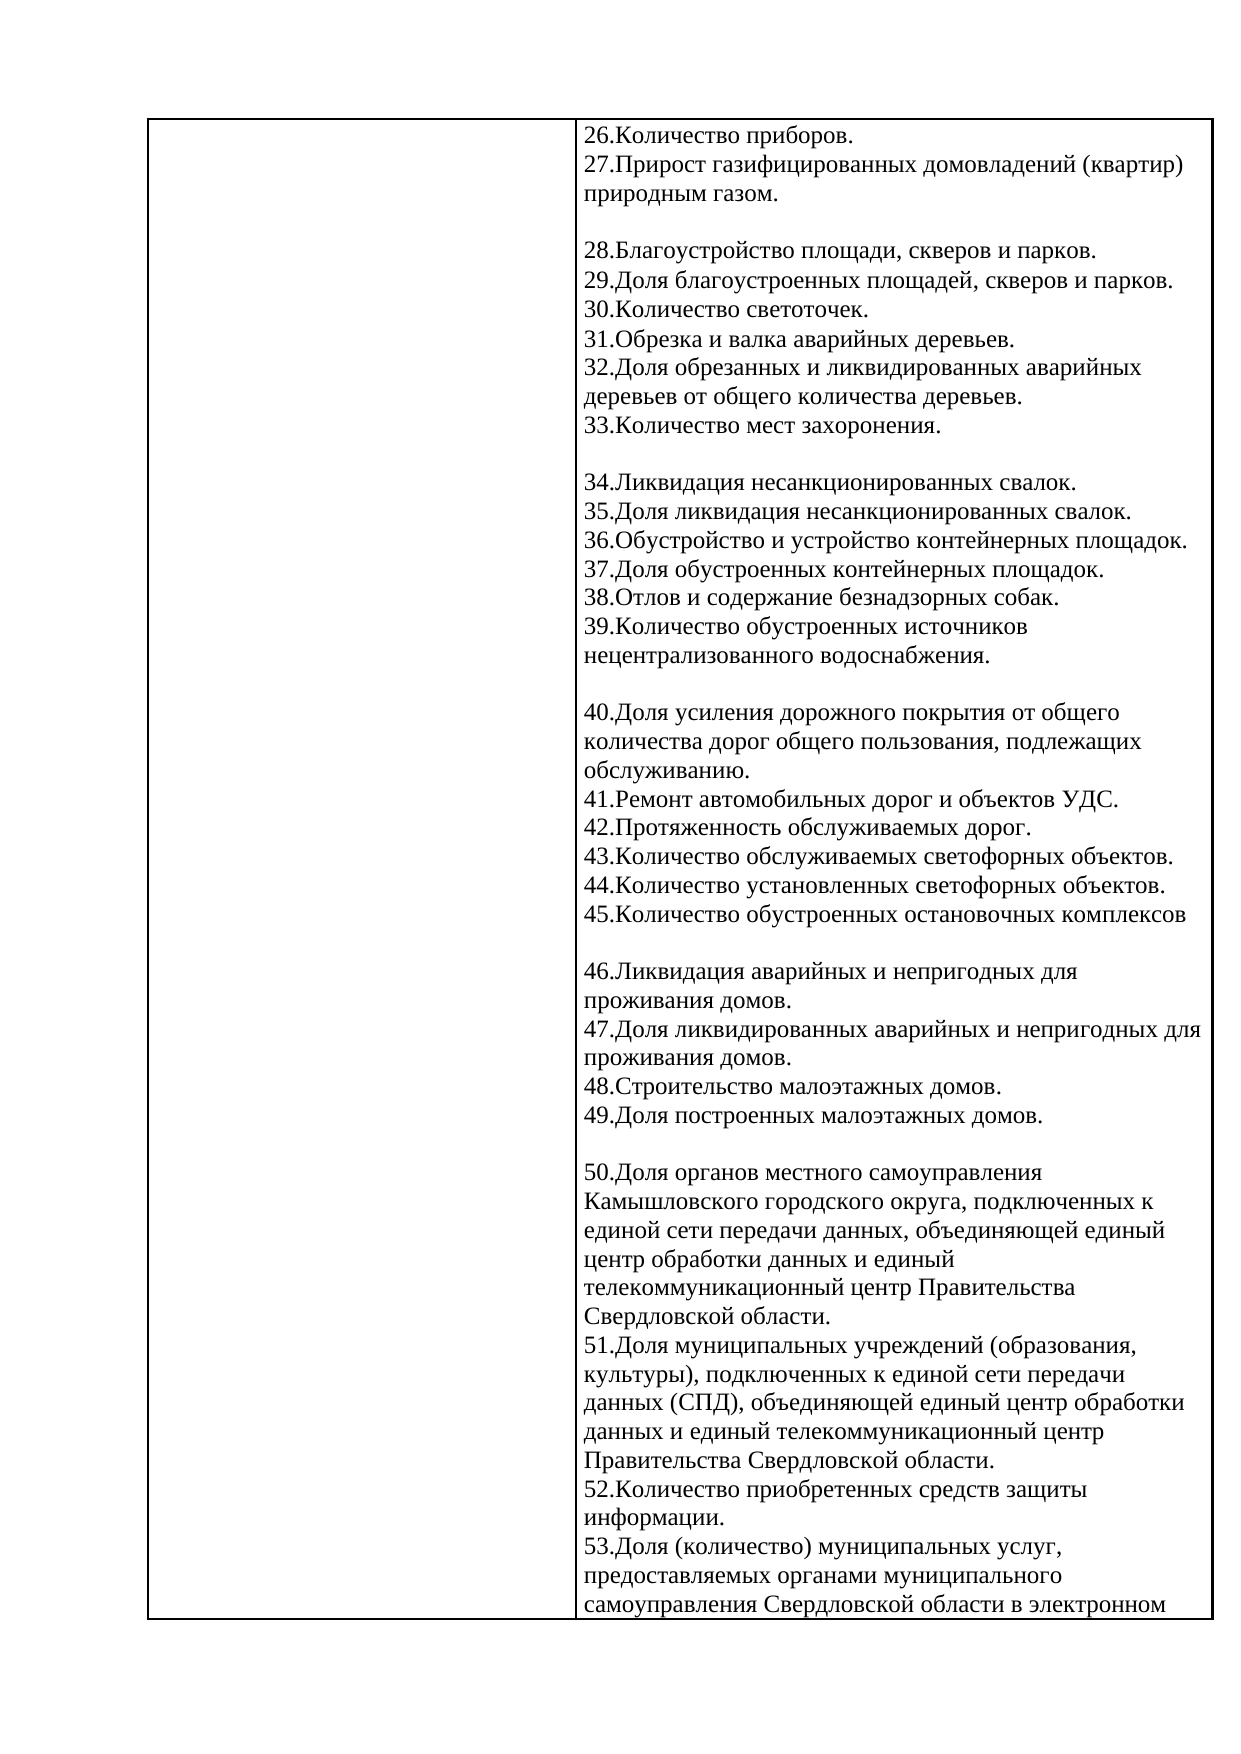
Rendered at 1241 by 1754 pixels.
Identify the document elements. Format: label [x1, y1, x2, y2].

table_cell [149, 120, 575, 1617]
table_cell [577, 120, 1211, 1617]
